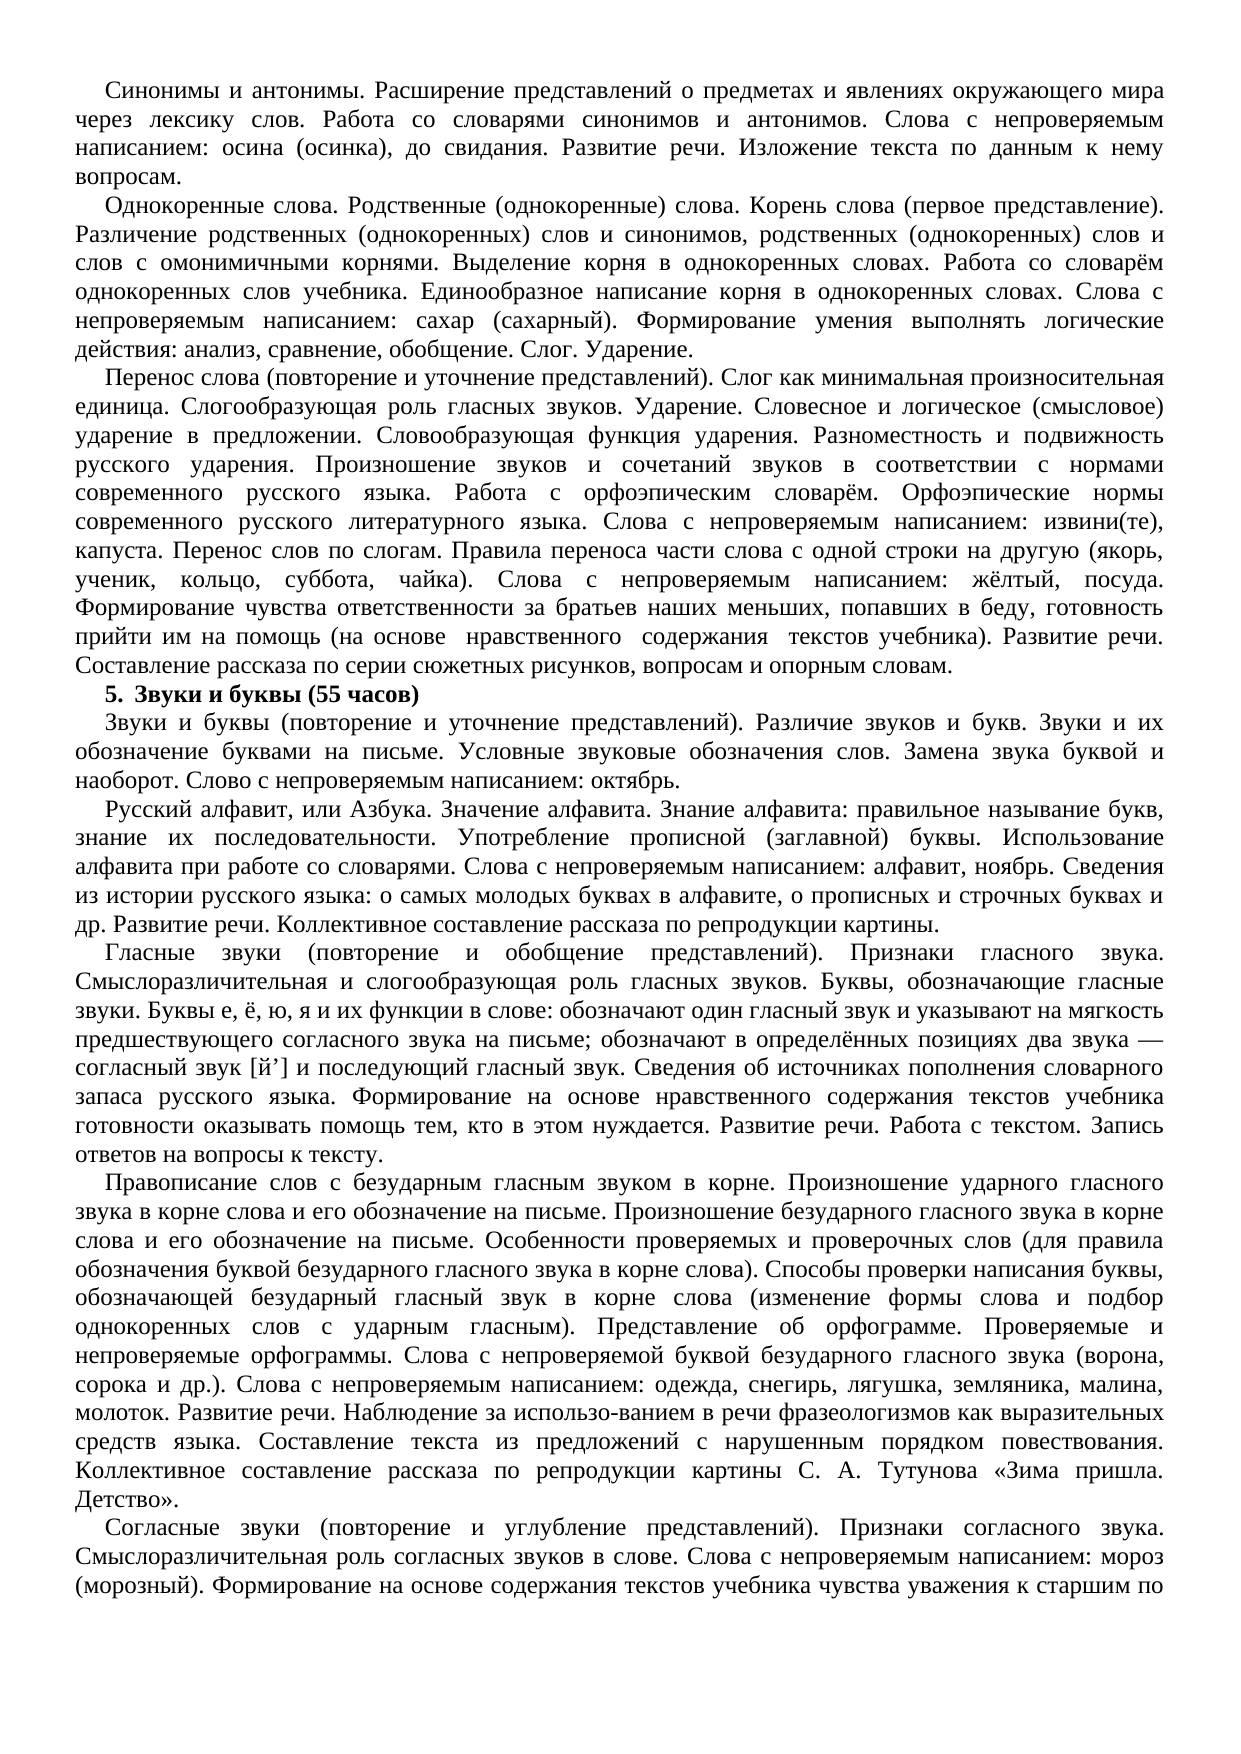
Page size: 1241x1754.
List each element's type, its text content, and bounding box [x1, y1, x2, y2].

text Правописание слов с безударным гласным звуком в корне. Произношение ударного гласного звука в корне слова и его обозначение на письме. Произношение безударного гласного звука в корне слова и его обозначение на письме. Особенности проверяемых и проверочных слов (для правила обозначения буквой безударного гласного звука в корне слова). Способы проверки написания буквы, обозначающей безударный гласный звук в корне слова (изменение формы слова и подбор однокоренных слов с ударным гласным). Представление об орфограмме. Проверяемые и непроверяемые орфограммы. Слова с непроверяемой буквой безударного гласного звука (ворона, сорока и др.). Слова с непроверяемым написанием: одежда, снегирь, лягушка, земляника, малина, молоток. Развитие речи. Наблюдение за использо-ванием в речи фразеологизмов как выразительных средств языка. Составление текста из предложений с нарушенным порядком повествования. Коллективное составление рассказа по репродукции картины С. А. Тутунова «Зима пришла. Детство». [75, 1167, 1165, 1512]
text Гласные звуки (повторение и обобщение представлений). Признаки гласного звука. Смыслоразличительная и слогообразующая роль гласных звуков. Буквы, обозначающие гласные звуки. Буквы е, ё, ю, я и их функции в слове: обозначают один гласный звук и указывают на мягкость предшествующего согласного звука на письме; обозначают в определённых позициях два звука — согласный звук [й’] и последующий гласный звук. Сведения об источниках пополнения словарного запаса русского языка. Формирование на основе нравственного содержания текстов учебника готовности оказывать помощь тем, кто в этом нуждается. Развитие речи. Работа с текстом. Запись ответов на вопросы к тексту. [75, 937, 1165, 1167]
text Перенос слова (повторение и уточнение представлений). Слог как минимальная произносительная единица. Слогообразующая роль гласных звуков. Ударение. Словесное и логическое (смысловое) ударение в предложении. Словообразующая функция ударения. Разноместность и подвижность русского ударения. Произношение звуков и сочетаний звуков в соответствии с нормами современного русского языка. Работа с орфоэпическим словарём. Орфоэпические нормы современного русского литературного языка. Слова с непроверяемым написанием: извини(те), капуста. Перенос слов по слогам. Правила переноса части слова с одной строки на другую (якорь, ученик, кольцо, суббота, чайка). Слова с непроверяемым написанием: жёлтый, посуда. Формирование чувства ответственности за братьев наших меньших, попавших в беду, готовность прийти им на помощь (на основе нравственного содержания текстов учебника). Развитие речи. Составление рассказа по серии сюжетных рисунков, вопросам и опорным словам. [75, 362, 1165, 679]
text Русский алфавит, или Азбука. Значение алфавита. Знание алфавита: правильное называние букв, знание их последовательности. Употребление прописной (заглавной) буквы. Использование алфавита при работе со словарями. Слова с непроверяемым написанием: алфавит, ноябрь. Сведения из истории русского языка: о самых молодых буквах в алфавите, о прописных и строчных буквах и др. Развитие речи. Коллективное составление рассказа по репродукции картины. [75, 794, 1165, 937]
text Синонимы и антонимы. Расширение представлений о предметах и явлениях окружающего мира через лексику слов. Работа со словарями синонимов и антонимов. Слова с непроверяемым написанием: осина (осинка), до свидания. Развитие речи. Изложение текста по данным к нему вопросам. [75, 75, 1165, 190]
list Звуки и буквы (55 часов) [75, 679, 1165, 707]
text Звуки и буквы (повторение и уточнение представлений). Различие звуков и букв. Звуки и их обозначение буквами на письме. Условные звуковые обозначения слов. Замена звука буквой и наоборот. Слово с непроверяемым написанием: октябрь. [75, 707, 1165, 794]
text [75, 1512, 1165, 1599]
text Однокоренные слова. Родственные (однокоренные) слова. Корень слова (первое представление). Различение родственных (однокоренных) слов и синонимов, родственных (однокоренных) слов и слов с омонимичными корнями. Выделение корня в однокоренных словах. Работа со словарём однокоренных слов учебника. Единообразное написание корня в однокоренных словах. Слова с непроверяемым написанием: сахар (сахарный). Формирование умения выполнять логические действия: анализ, сравнение, обобщение. Слог. Ударение. [75, 190, 1165, 362]
